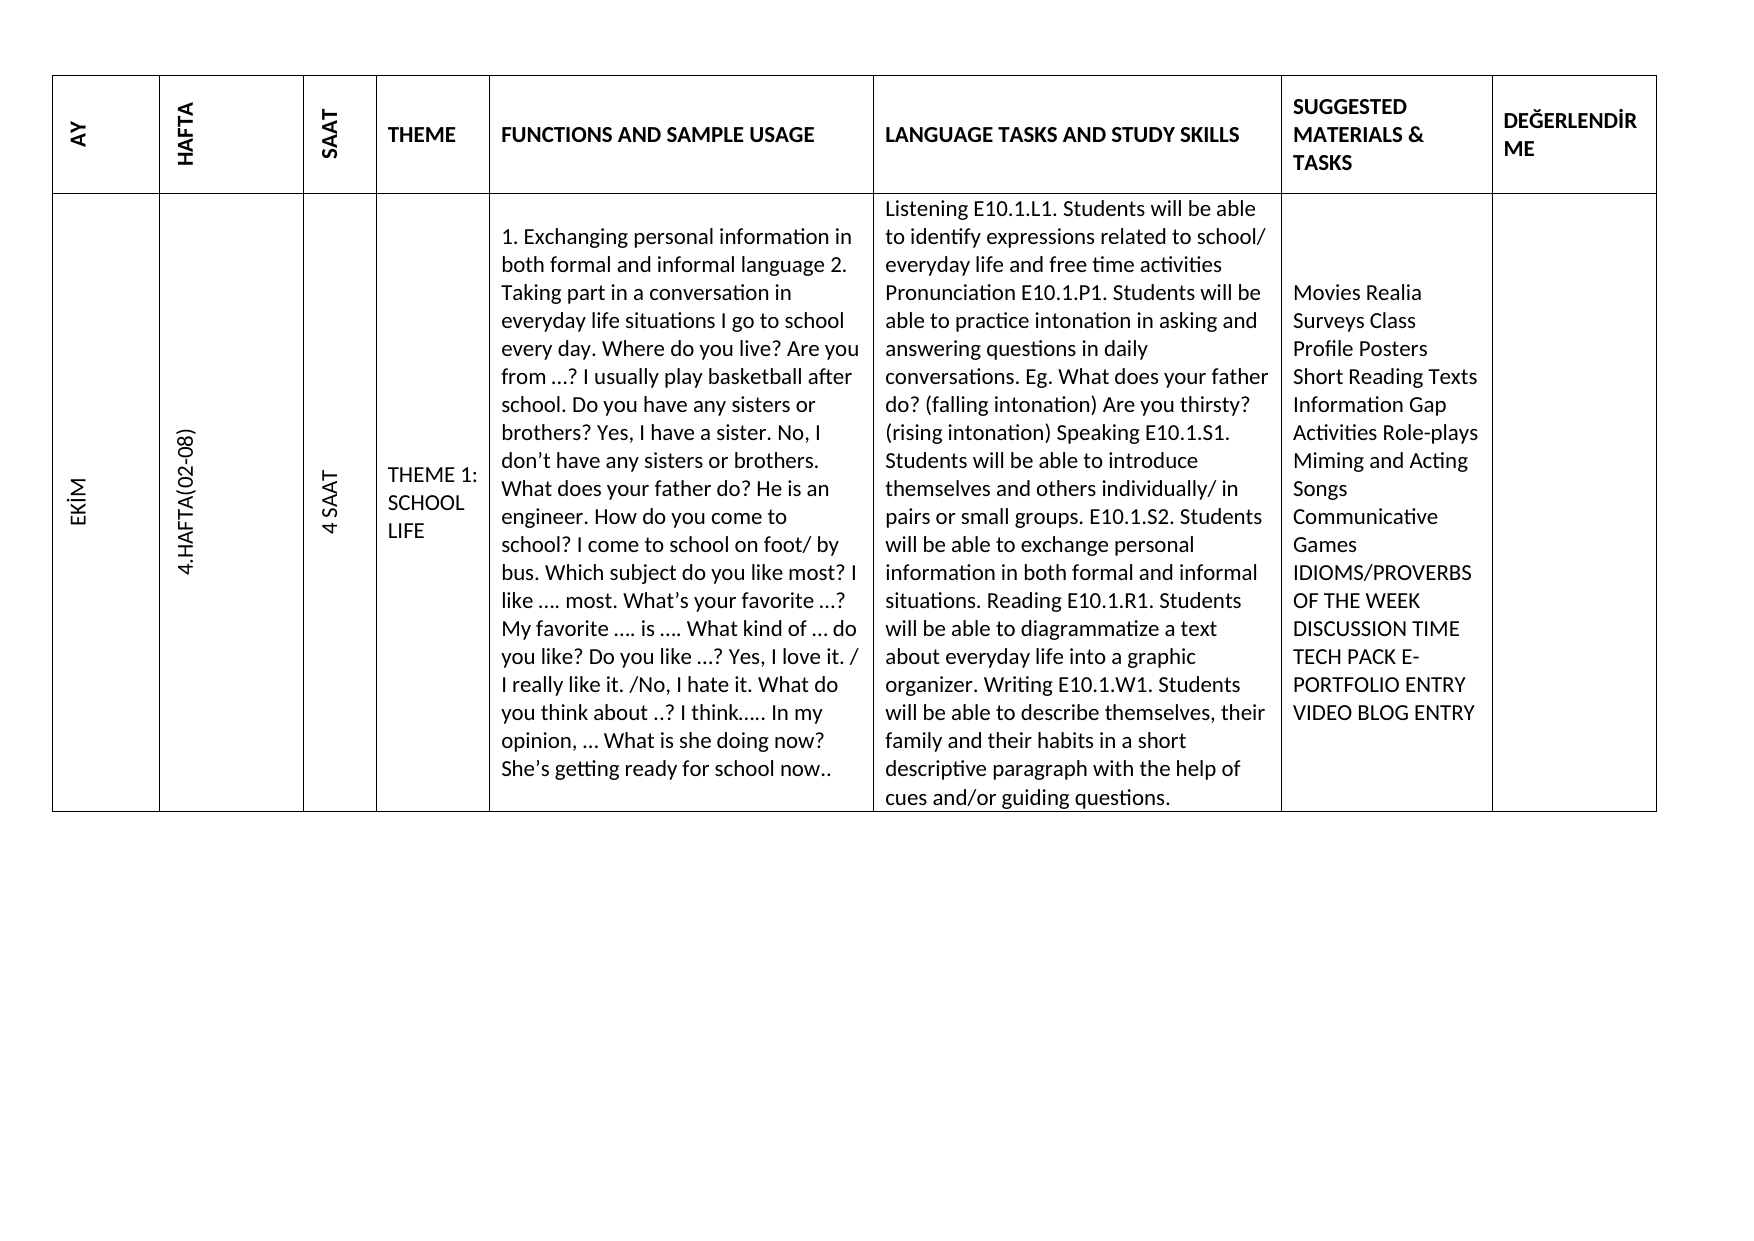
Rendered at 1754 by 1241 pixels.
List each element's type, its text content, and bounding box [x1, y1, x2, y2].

table_header DEĞERLENDİRME [1493, 76, 1656, 193]
table_header LANGUAGE TASKS AND STUDY SKILLS [874, 76, 1281, 193]
table_cell THEME 1: SCHOOL LIFE [377, 194, 489, 811]
table_cell 4 SAAT [304, 194, 376, 811]
table_header FUNCTIONS AND SAMPLE USAGE [490, 76, 873, 193]
table_cell Listening E10.1.L1. Students will be able to identify expressions related to school/ everyday life and free time activities Pronunciation E10.1.P1. Students will be able to practice intonation in asking and answering questions in daily conversations. Eg. What does your father do? (falling intonation) Are you thirsty? (rising intonation) Speaking E10.1.S1. Students will be able to introduce themselves and others individually/ in pairs or small groups. E10.1.S2. Students will be able to exchange personal information in both formal and informal situations. Reading E10.1.R1. Students will be able to diagrammatize a text about everyday life into a graphic organizer. Writing E10.1.W1. Students will be able to describe themselves, their family and their habits in a short descriptive paragraph with the help of cues and/or guiding questions. [874, 194, 1281, 811]
table_header THEME [377, 76, 489, 193]
table_header SUGGESTED MATERIALS & TASKS [1282, 76, 1492, 193]
table_cell 1. Exchanging personal information in both formal and informal language 2. Taking part in a conversation in everyday life situations I go to school every day. Where do you live? Are you from …? I usually play basketball after school. Do you have any sisters or brothers? Yes, I have a sister. No, I don’t have any sisters or brothers. What does your father do? He is an engineer. How do you come to school? I come to school on foot/ by bus. Which subject do you like most? I like …. most. What’s your favorite …? My favorite …. is …. What kind of … do you like? Do you like …? Yes, I love it. / I really like it. /No, I hate it. What do you think about ..? I think….. In my opinion, … What is she doing now? She’s getting ready for school now.. [490, 194, 873, 811]
table_cell 4.HAFTA(02-08) [160, 194, 303, 811]
table_header SAAT [304, 76, 376, 193]
table_cell [1493, 194, 1656, 811]
table_header HAFTA [160, 76, 303, 193]
table_cell Movies Realia Surveys Class Profile Posters Short Reading Texts Information Gap Activities Role-plays Miming and Acting Songs Communicative Games IDIOMS/PROVERBS OF THE WEEK DISCUSSION TIME TECH PACK E-PORTFOLIO ENTRY VIDEO BLOG ENTRY [1282, 194, 1492, 811]
table_cell EKİM [53, 194, 159, 811]
table_header AY [53, 76, 159, 193]
